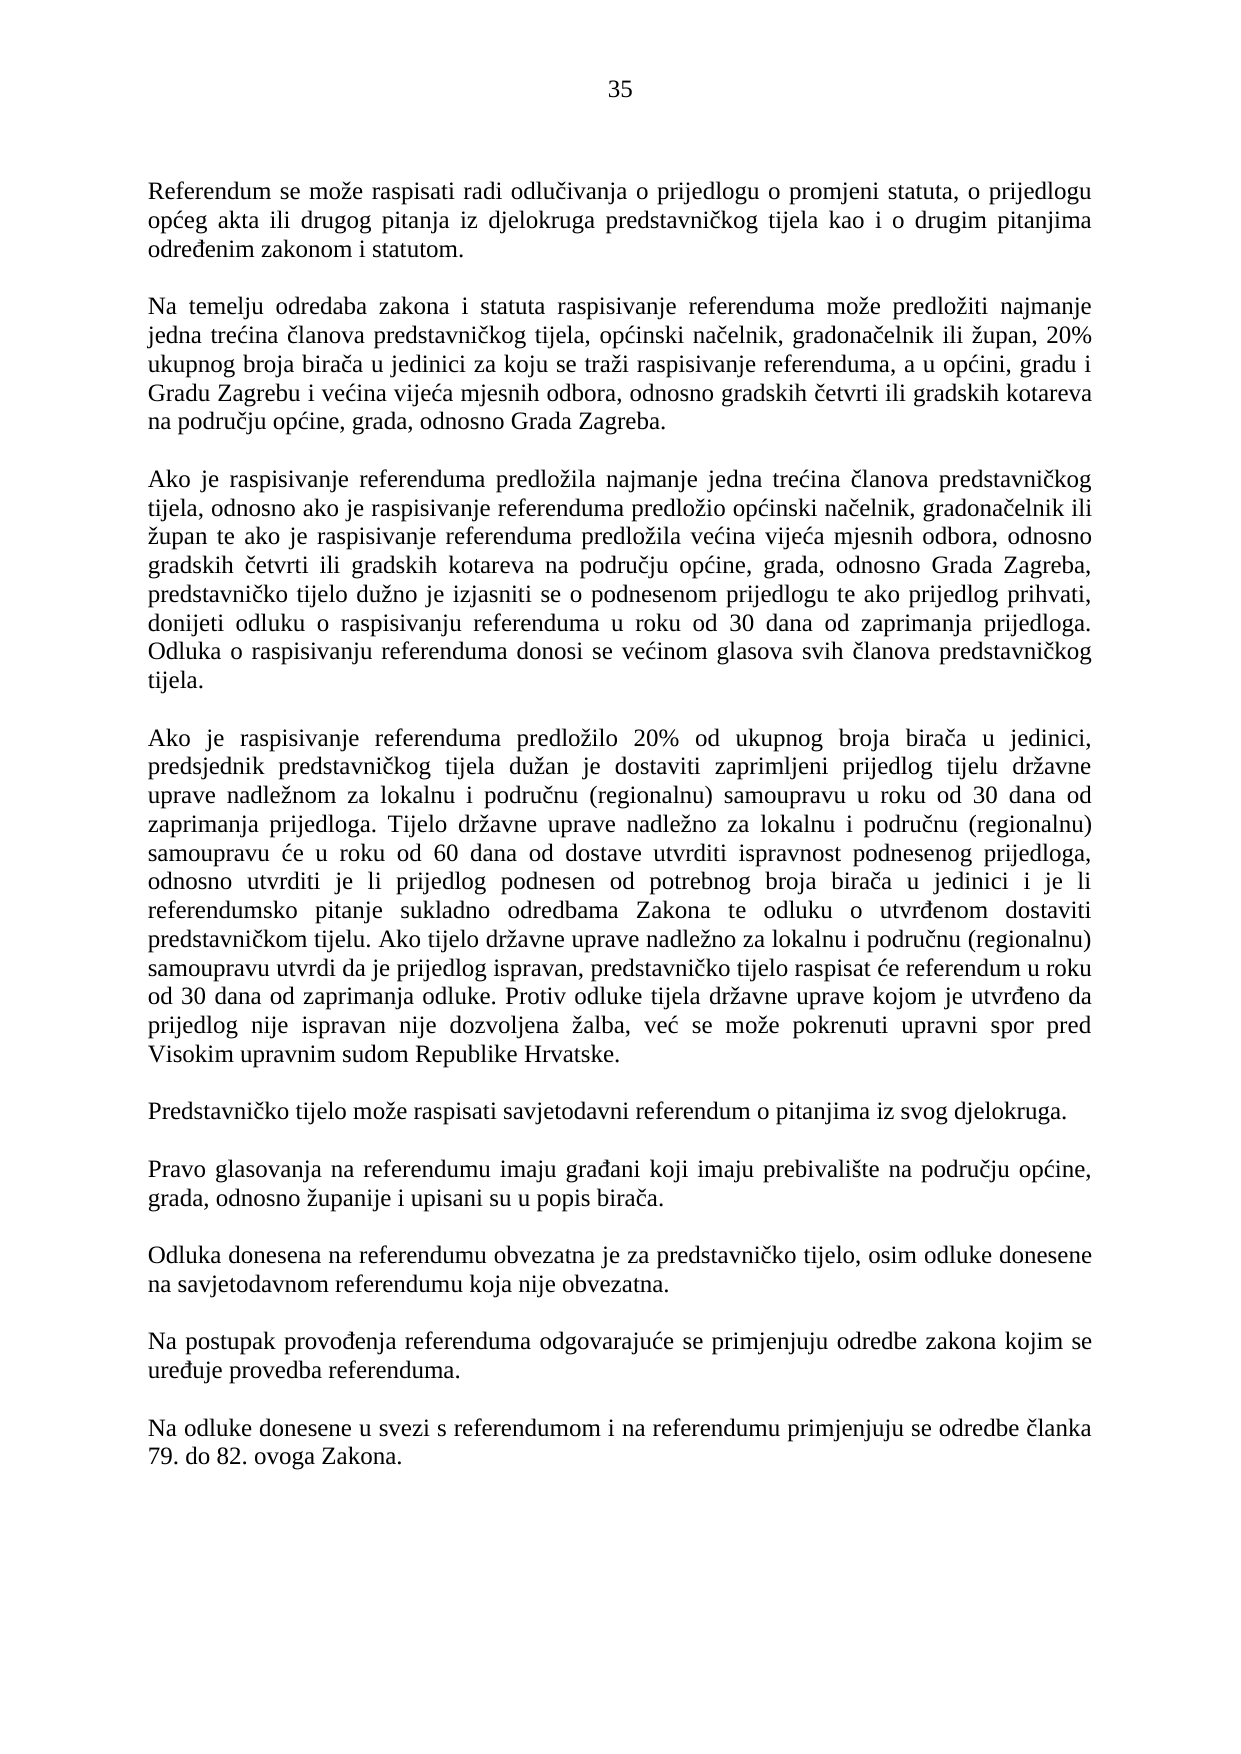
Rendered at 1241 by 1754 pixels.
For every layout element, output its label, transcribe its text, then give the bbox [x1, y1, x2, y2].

text Referendum se može raspisati radi odlučivanja o prijedlogu o promjeni statuta, o prijedlogu općeg akta ili drugog pitanja iz djelokruga predstavničkog tijela kao i o drugim pitanjima određenim zakonom i statutom. [148, 176, 1093, 263]
text Ako je raspisivanje referenduma predložila najmanje jedna trećina članova predstavničkog tijela, odnosno ako je raspisivanje referenduma predložio općinski načelnik, gradonačelnik ili župan te ako je raspisivanje referenduma predložila većina vijeća mjesnih odbora, odnosno gradskih četvrti ili gradskih kotareva na području općine, grada, odnosno Grada Zagreba, predstavničko tijelo dužno je izjasniti se o podnesenom prijedlogu te ako prijedlog prihvati, donijeti odluku o raspisivanju referenduma u roku od 30 dana od zaprimanja prijedloga. Odluka o raspisivanju referenduma donosi se većinom glasova svih članova predstavničkog tijela. [148, 464, 1093, 694]
text Predstavničko tijelo može raspisati savjetodavni referendum o pitanjima iz svog djelokruga. [148, 1096, 1093, 1125]
text Pravo glasovanja na referendumu imaju građani koji imaju prebivalište na području općine, grada, odnosno županije i upisani su u popis birača. [148, 1154, 1093, 1211]
text Na postupak provođenja referenduma odgovarajuće se primjenjuju odredbe zakona kojim se uređuje provedba referenduma. [148, 1326, 1093, 1384]
text Ako je raspisivanje referenduma predložilo 20% od ukupnog broja birača u jedinici, predsjednik predstavničkog tijela dužan je dostaviti zaprimljeni prijedlog tijelu državne uprave nadležnom za lokalnu i područnu (regionalnu) samoupravu u roku od 30 dana od zaprimanja prijedloga. Tijelo državne uprave nadležno za lokalnu i područnu (regionalnu) samoupravu će u roku od 60 dana od dostave utvrditi ispravnost podnesenog prijedloga, odnosno utvrditi je li prijedlog podnesen od potrebnog broja birača u jedinici i je li referendumsko pitanje sukladno odredbama Zakona te odluku o utvrđenom dostaviti predstavničkom tijelu. Ako tijelo državne uprave nadležno za lokalnu i područnu (regionalnu) samoupravu utvrdi da je prijedlog ispravan, predstavničko tijelo raspisat će referendum u roku od 30 dana od zaprimanja odluke. Protiv odluke tijela državne uprave kojom je utvrđeno da prijedlog nije ispravan nije dozvoljena žalba, već se može pokrenuti upravni spor pred Visokim upravnim sudom Republike Hrvatske. [148, 723, 1093, 1068]
text Na odluke donesene u svezi s referendumom i na referendumu primjenjuju se odredbe članka 79. do 82. ovoga Zakona. [148, 1413, 1093, 1470]
text Odluka donesena na referendumu obvezatna je za predstavničko tijelo, osim odluke donesene na savjetodavnom referendumu koja nije obvezatna. [148, 1240, 1093, 1298]
text Na temelju odredaba zakona i statuta raspisivanje referenduma može predložiti najmanje jedna trećina članova predstavničkog tijela, općinski načelnik, gradonačelnik ili župan, 20% ukupnog broja birača u jedinici za koju se traži raspisivanje referenduma, a u općini, gradu i Gradu Zagrebu i većina vijeća mjesnih odbora, odnosno gradskih četvrti ili gradskih kotareva na području općine, grada, odnosno Grada Zagreba. [148, 291, 1093, 435]
